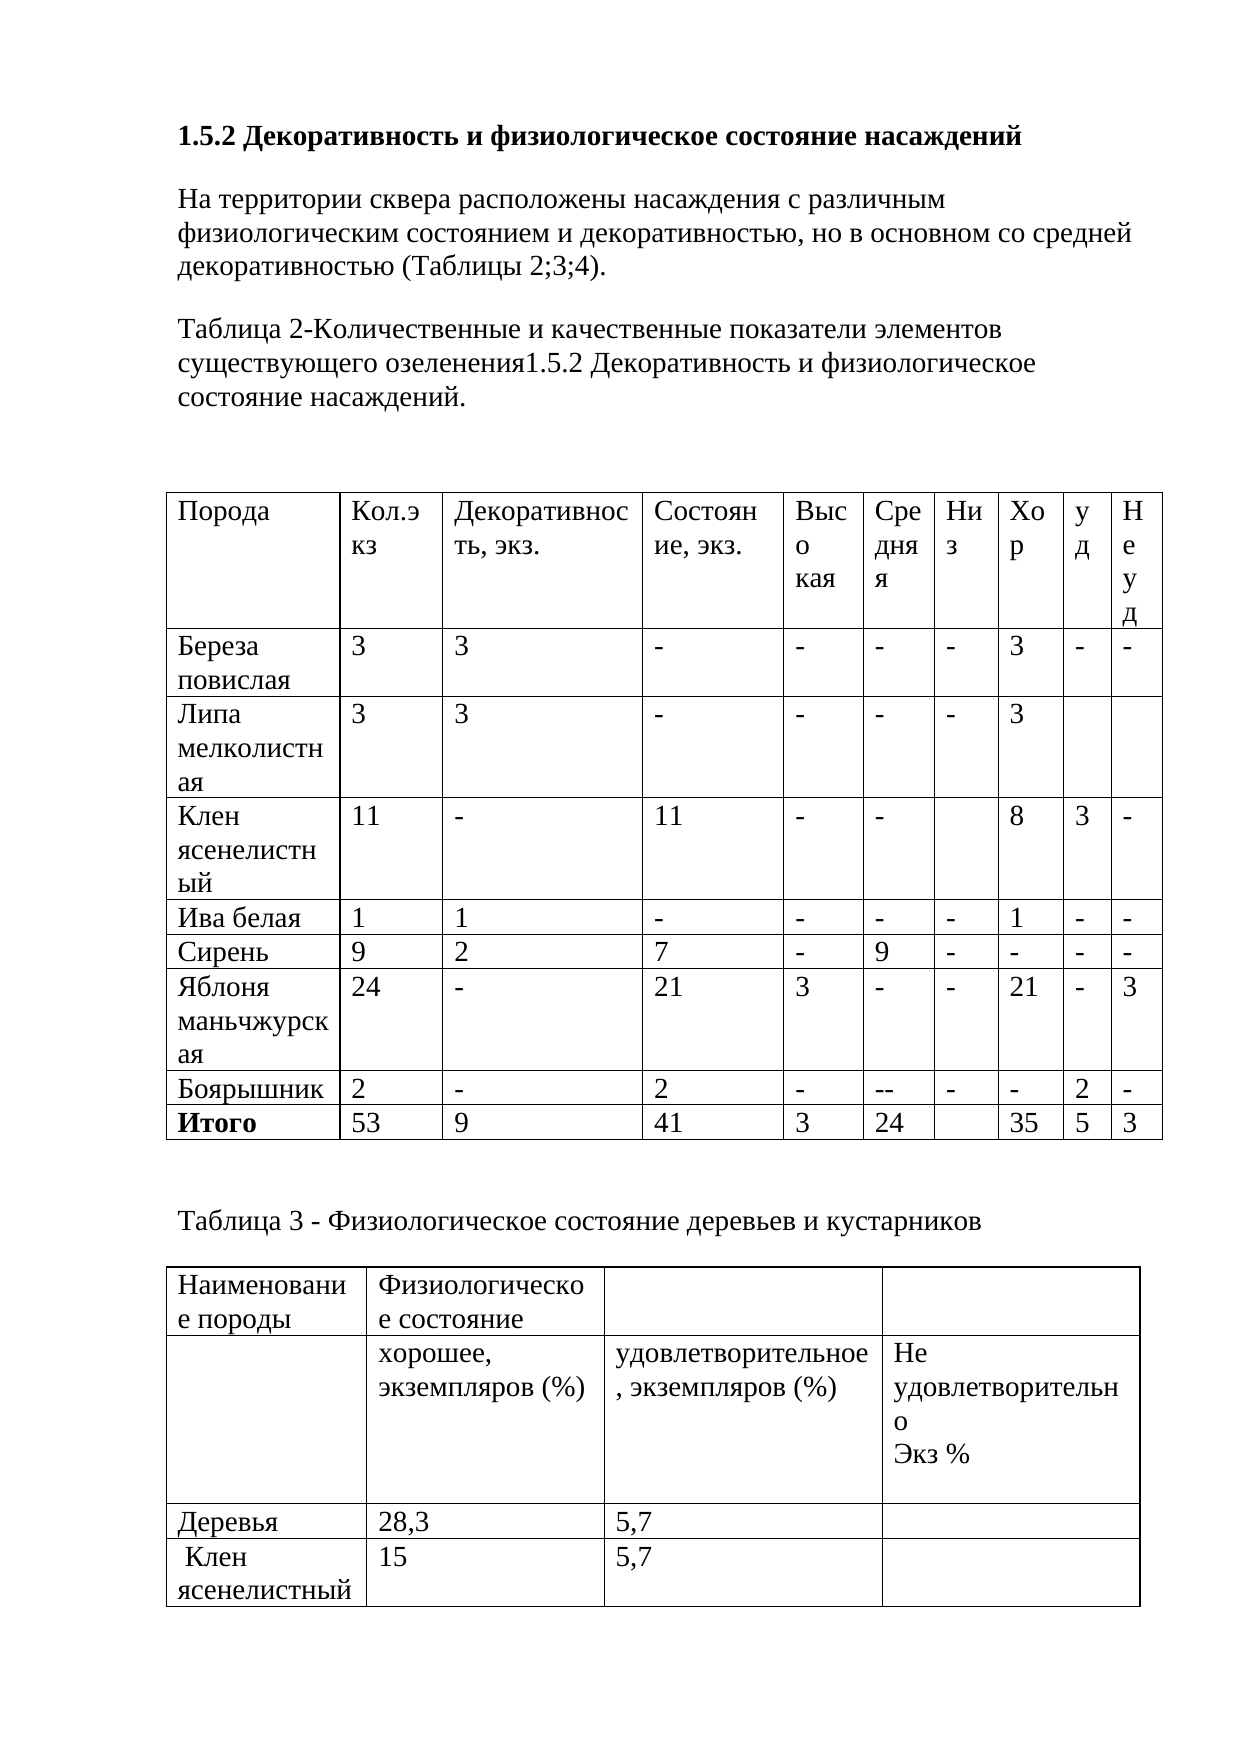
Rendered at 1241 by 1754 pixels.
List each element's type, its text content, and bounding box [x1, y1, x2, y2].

table_cell 3 [784, 1105, 863, 1139]
table_header Физиологическое состояние [367, 1268, 604, 1334]
text Таблица 3 - Физиологическое состояние деревьев и кустарников [177, 1203, 1152, 1237]
table_cell 3 [999, 697, 1063, 797]
text Таблица 2-Количественные и качественные показатели элементов существующего озеленения1.5.2 Декоративность и физиологическое состояние насаждений. [177, 312, 1152, 412]
table_header Декоративность, экз. [443, 493, 642, 627]
table_cell [935, 798, 998, 899]
table_header Высо кая [784, 493, 863, 627]
table_cell Клен ясенелистный [167, 1539, 366, 1606]
table_cell - [443, 1071, 642, 1104]
table_cell 9 [443, 1105, 642, 1139]
table_cell удовлетворительное, экземпляров (%) [605, 1336, 882, 1503]
table_cell 21 [643, 969, 783, 1070]
table_header Хор [999, 493, 1063, 627]
table_cell - [935, 900, 998, 933]
table_cell 8 [999, 798, 1063, 899]
table_header Низ [935, 493, 998, 627]
table_cell - [999, 935, 1063, 968]
table_cell - [935, 697, 998, 797]
table_header [883, 1268, 1139, 1334]
table_cell - [935, 629, 998, 696]
table_cell 9 [341, 935, 442, 968]
table_cell - [1112, 935, 1162, 968]
table_cell 41 [643, 1105, 783, 1139]
table_cell Клен ясенелистный [167, 798, 339, 899]
table_cell - [864, 629, 934, 696]
table_cell 3 [999, 629, 1063, 696]
table_header Кол.экз [341, 493, 442, 627]
table_cell - [864, 900, 934, 933]
table_cell -- [864, 1071, 934, 1104]
text На территории сквера расположены насаждения с различным физиологическим состоянием и декоративностью, но в основном со средней декоративностью (Таблицы 2;3;4). [177, 181, 1152, 282]
table_cell 9 [864, 935, 934, 968]
table_cell Боярышник [167, 1071, 339, 1104]
table_cell 3 [1112, 969, 1162, 1070]
table_cell [935, 1105, 998, 1139]
table_cell Ива белая [167, 900, 339, 933]
text 1.5.2 Декоративность и физиологическое состояние насаждений [177, 118, 1152, 152]
table_cell - [643, 629, 783, 696]
table_cell 7 [643, 935, 783, 968]
table_cell 3 [784, 969, 863, 1070]
table_cell - [935, 1071, 998, 1104]
table_header Сре дняя [864, 493, 934, 627]
table_cell - [784, 629, 863, 696]
table_cell - [443, 798, 642, 899]
table_cell 5,7 [605, 1504, 882, 1538]
table_cell - [1112, 629, 1162, 696]
table_cell 35 [999, 1105, 1063, 1139]
table_cell - [864, 798, 934, 899]
table_cell Не удовлетворительно Экз % [883, 1336, 1139, 1503]
table_cell - [864, 969, 934, 1070]
table_cell [883, 1504, 1139, 1538]
table_cell - [784, 935, 863, 968]
table_cell 1 [443, 900, 642, 933]
table_cell - [1064, 900, 1111, 933]
table_cell - [935, 969, 998, 1070]
table_cell хорошее, экземпляров (%) [367, 1336, 604, 1503]
table_header Состояние, экз. [643, 493, 783, 627]
table_cell - [784, 798, 863, 899]
table_cell 1 [341, 900, 442, 933]
table_cell Итого [167, 1105, 339, 1139]
table_cell Яблоня маньчжурская [167, 969, 339, 1070]
table_cell - [1112, 900, 1162, 933]
table_cell - [443, 969, 642, 1070]
table_cell 53 [341, 1105, 442, 1139]
table_cell - [784, 900, 863, 933]
table_cell - [1064, 969, 1111, 1070]
table_cell 11 [643, 798, 783, 899]
table_cell 5,7 [605, 1539, 882, 1606]
table_cell 3 [341, 629, 442, 696]
table_cell - [1112, 798, 1162, 899]
table_cell 24 [341, 969, 442, 1070]
table_header Не уд [1112, 493, 1162, 627]
table_cell - [1064, 935, 1111, 968]
table_cell 15 [367, 1539, 604, 1606]
table_cell Береза повислая [167, 629, 339, 696]
table_header уд [1064, 493, 1111, 627]
table_cell 21 [999, 969, 1063, 1070]
table_cell - [643, 900, 783, 933]
table_cell Деревья [167, 1504, 366, 1538]
table_cell - [643, 697, 783, 797]
table_cell [1112, 697, 1162, 797]
table_cell 1 [999, 900, 1063, 933]
table_cell - [1112, 1071, 1162, 1104]
table_cell 2 [341, 1071, 442, 1104]
table_cell 5 [1064, 1105, 1111, 1139]
table_header [605, 1268, 882, 1334]
table_cell 11 [341, 798, 442, 899]
table_cell - [1064, 629, 1111, 696]
table_cell [1064, 697, 1111, 797]
table_cell 2 [1064, 1071, 1111, 1104]
table_cell 3 [443, 629, 642, 696]
table_cell [167, 1336, 366, 1503]
table_cell 24 [864, 1105, 934, 1139]
table_cell 3 [1064, 798, 1111, 899]
table_cell [883, 1539, 1139, 1606]
table_cell - [864, 697, 934, 797]
table_cell Липа мелколистная [167, 697, 339, 797]
table_cell 2 [443, 935, 642, 968]
table_header Порода [167, 493, 339, 627]
table_cell Сирень [167, 935, 339, 968]
table_cell 3 [341, 697, 442, 797]
table_cell 2 [643, 1071, 783, 1104]
table_cell 3 [443, 697, 642, 797]
table_cell - [784, 1071, 863, 1104]
table_cell 3 [1112, 1105, 1162, 1139]
table_cell - [935, 935, 998, 968]
table_header Наименование породы [167, 1268, 366, 1334]
table_cell - [999, 1071, 1063, 1104]
table_cell - [784, 697, 863, 797]
table_cell 28,3 [367, 1504, 604, 1538]
